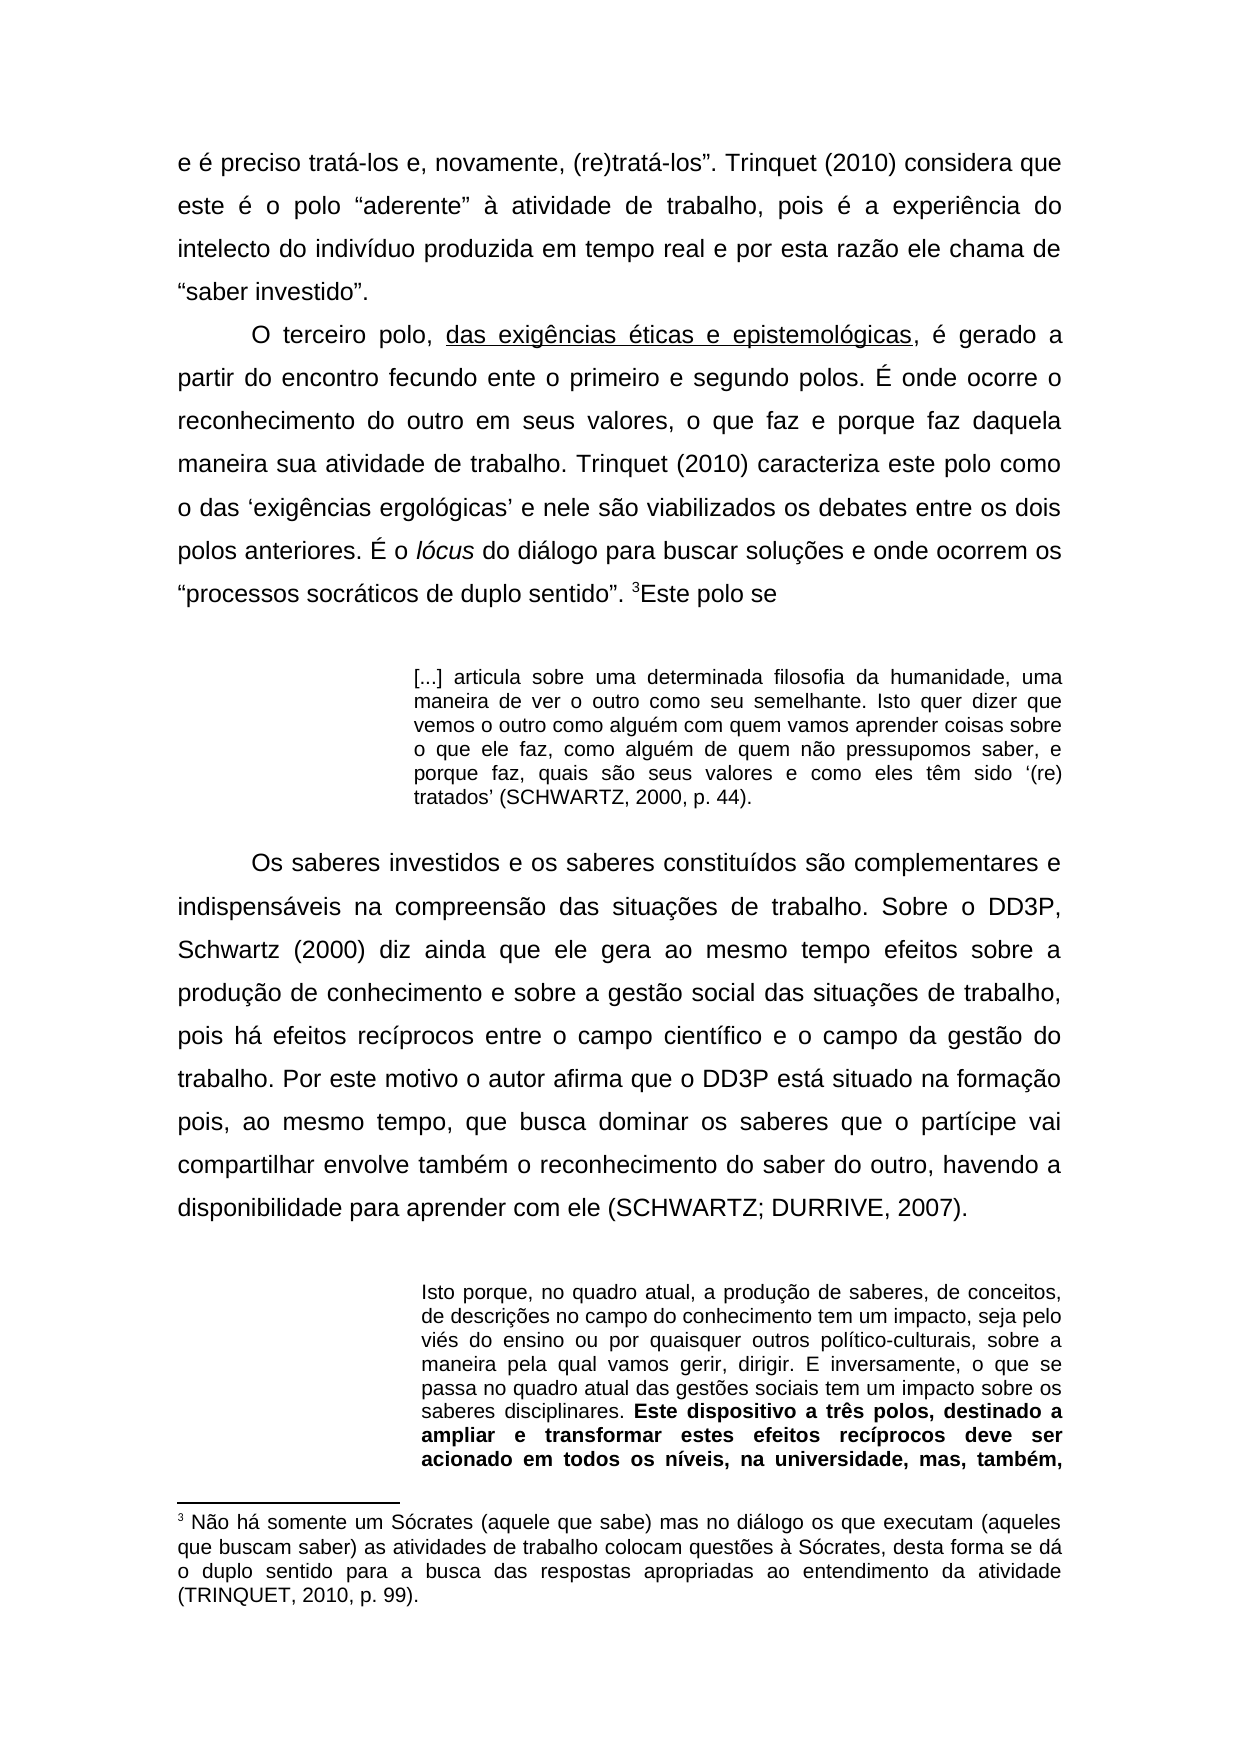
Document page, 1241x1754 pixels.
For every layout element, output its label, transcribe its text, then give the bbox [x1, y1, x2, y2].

text [...] articula sobre uma determinada filosofia da humanidade, uma maneira de ver o outro como seu semelhante. Isto quer dizer que vemos o outro como alguém com quem vamos aprender coisas sobre o que ele faz, como alguém de quem não pressupomos saber, e porque faz, quais são seus valores e como eles têm sido ‘(re) tratados’ (SCHWARTZ, 2000, p. 44). [413, 665, 1063, 809]
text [177, 148, 1063, 306]
text Os saberes investidos e os saberes constituídos são complementares e indispensáveis na compreensão das situações de trabalho. Sobre o DD3P, Schwartz (2000) diz ainda que ele gera ao mesmo tempo efeitos sobre a produção de conhecimento e sobre a gestão social das situações de trabalho, pois há efeitos recíprocos entre o campo científico e o campo da gestão do trabalho. Por este motivo o autor afirma que o DD3P está situado na formação pois, ao mesmo tempo, que busca dominar os saberes que o partícipe vai compartilhar envolve também o reconhecimento do saber do outro, havendo a disponibilidade para aprender com ele (SCHWARTZ; DURRIVE, 2007). [177, 848, 1063, 1222]
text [421, 1279, 1063, 1471]
text O terceiro polo, das exigências éticas e epistemológicas, é gerado a partir do encontro fecundo ente o primeiro e segundo polos. É onde ocorre o reconhecimento do outro em seus valores, o que faz e porque faz daquela maneira sua atividade de trabalho. Trinquet (2010) caracteriza este polo como o das ‘exigências ergológicas’ e nele são viabilizados os debates entre os dois polos anteriores. É o lócus do diálogo para buscar soluções e onde ocorrem os “processos socráticos de duplo sentido”. Este polo se [177, 320, 1063, 608]
